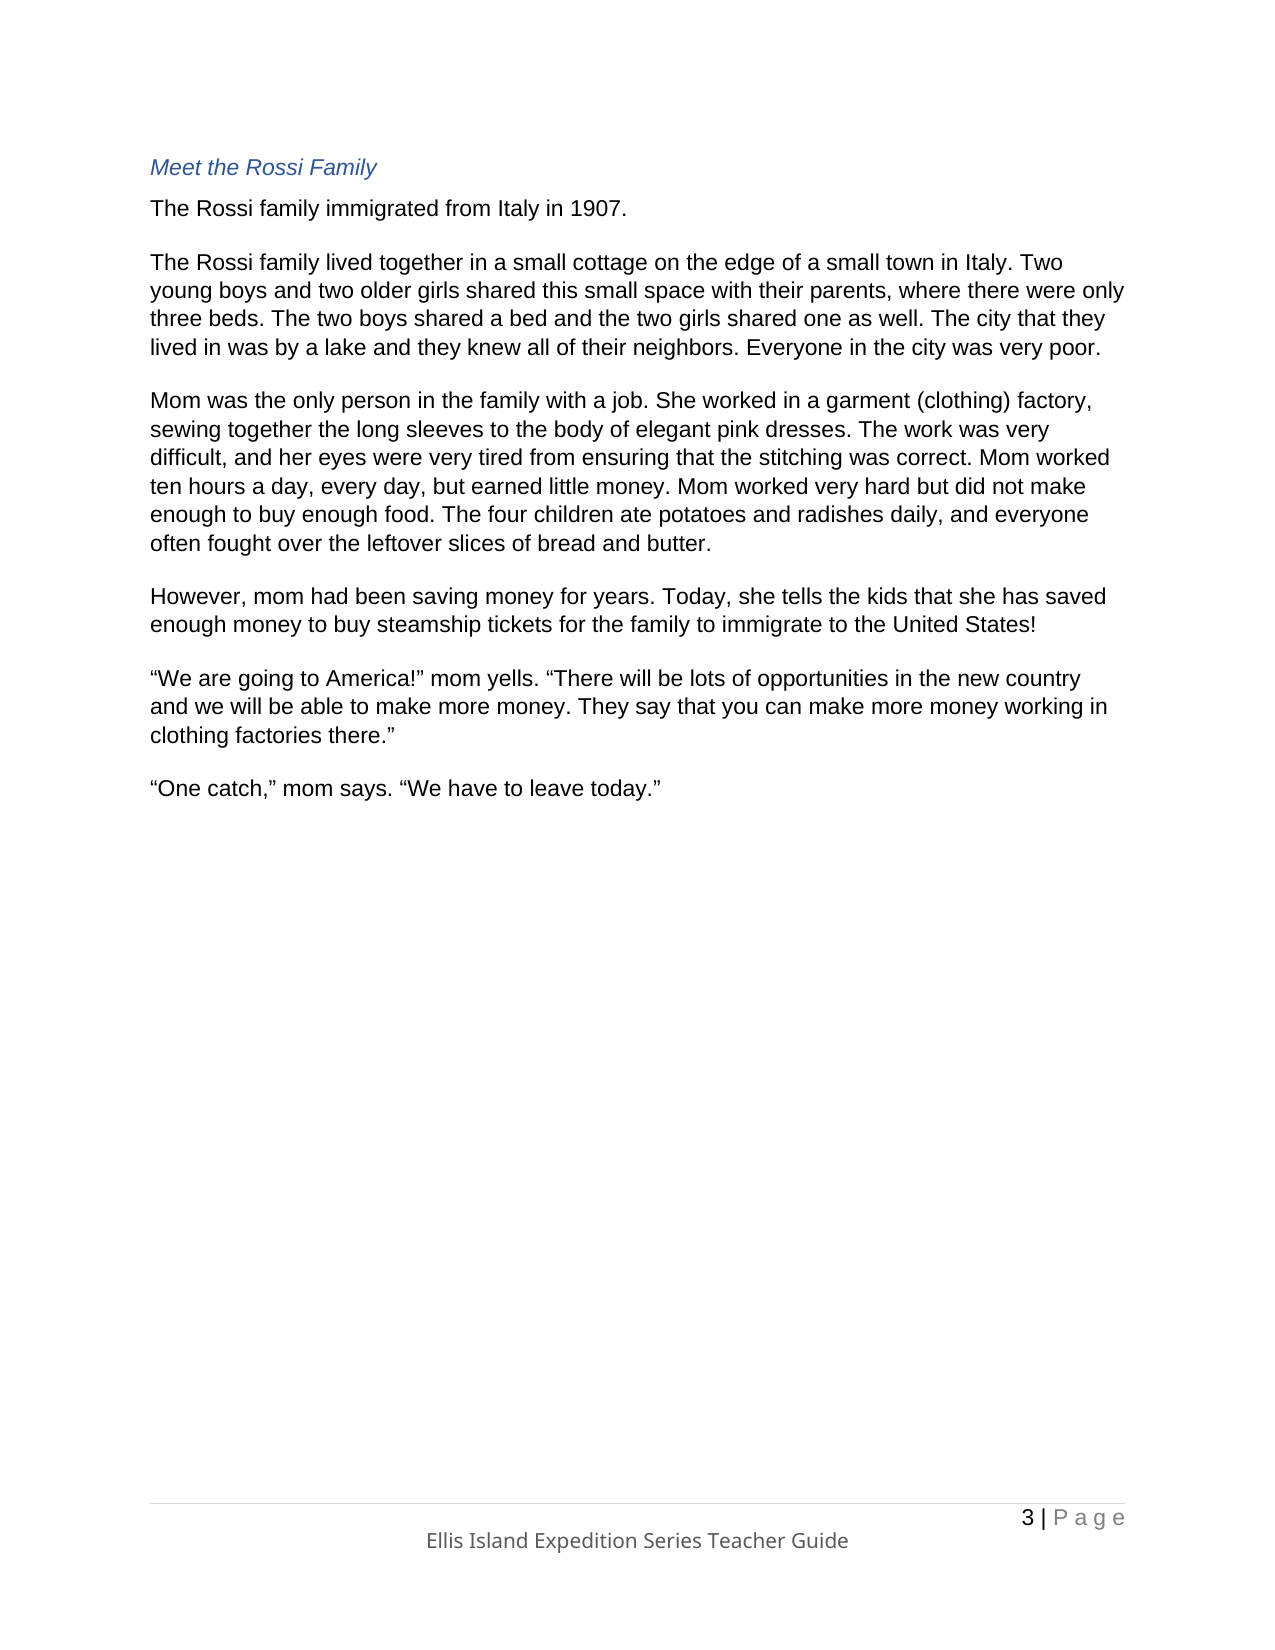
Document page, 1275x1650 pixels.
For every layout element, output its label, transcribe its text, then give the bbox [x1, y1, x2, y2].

text “We are going to America!” mom yells. “There will be lots of opportunities in the new country and we will be able to make more money. They say that you can make more money working in clothing factories there.” [150, 665, 1125, 748]
text Mom was the only person in the family with a job. She worked in a garment (clothing) factory, sewing together the long sleeves to the body of elegant pink dresses. The work was very difficult, and her eyes were very tired from ensuring that the stitching was correct. Mom worked ten hours a day, every day, but earned little money. Mom worked very hard but did not make enough to buy enough food. The four children ate potatoes and radishes daily, and everyone often fought over the leftover slices of bread and butter. [150, 387, 1125, 556]
text The Rossi family immigrated from Italy in 1907. [150, 195, 1125, 221]
text “One catch,” mom says. “We have to leave today.” [150, 775, 1125, 801]
subtitle Meet the Rossi Family [150, 154, 1125, 181]
text The Rossi family lived together in a small cottage on the edge of a small town in Italy. Two young boys and two older girls shared this small space with their parents, where there were only three beds. The two boys shared a bed and the two girls shared one as well. The city that they lived in was by a lake and they knew all of their neighbors. Everyone in the city was very poor. [150, 248, 1125, 360]
text However, mom had been saving money for years. Today, she tells the kids that she has saved enough money to buy steamship tickets for the family to immigrate to the United States! [150, 583, 1125, 638]
